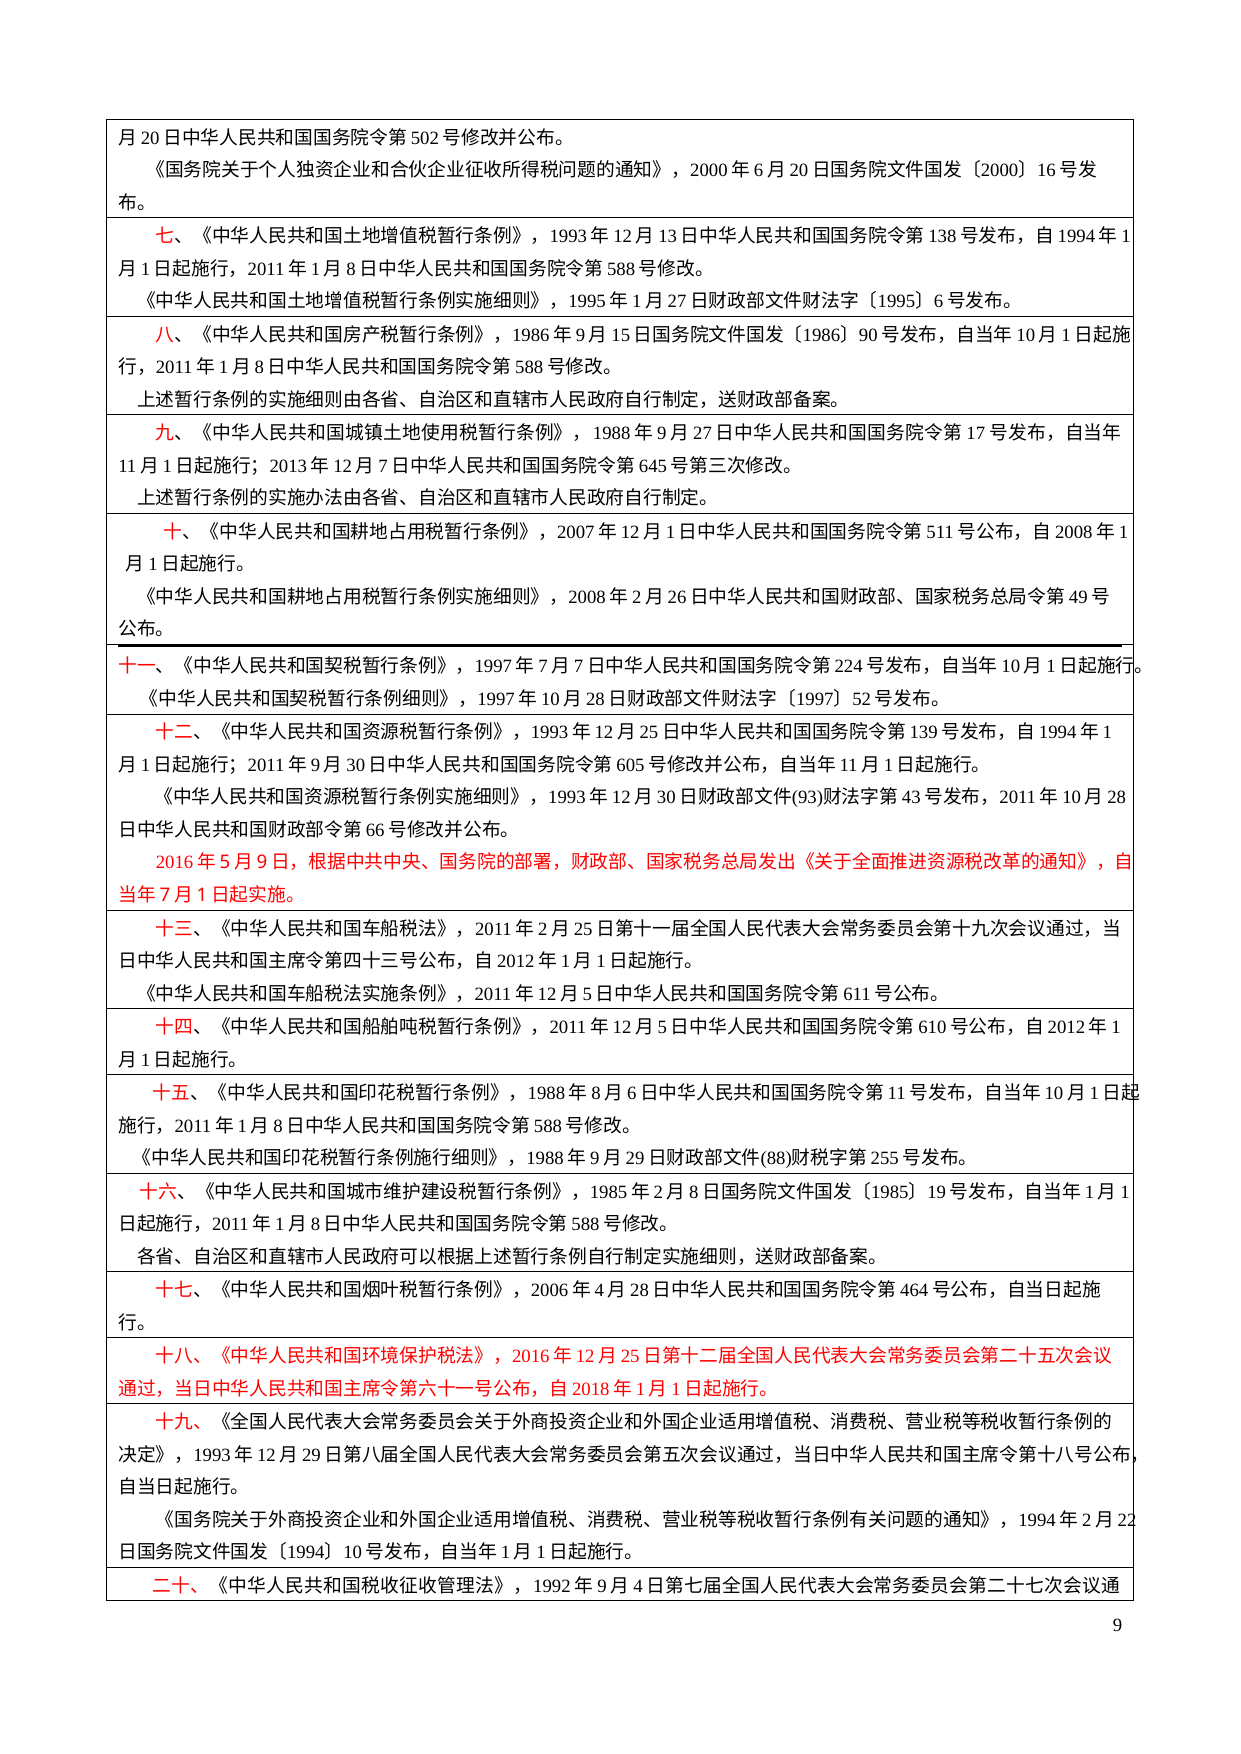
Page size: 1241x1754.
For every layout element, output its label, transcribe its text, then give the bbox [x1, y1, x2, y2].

table_cell 十八、《中华人民共和国环境保护税法》，2016年12月25日第十二届全国人民代表大会常务委员会第二十五次会议通过，当日中华人民共和国主席令第六十一号公布，自2018年施行。 [107, 1338, 1133, 1403]
table_cell 十七、《中华人民共和国烟叶税暂行条例》，中华人民共和国国务院令第464号公布，自当日起施行。 [107, 1272, 1133, 1337]
table_cell 十九、《全国人民代表大会常务委员会关于外商投资企业和外国企业适用增值税、消费税、营业税等税收暂行条例的 决定》，第八届全国人民代表大会常务委员会第五次会议通过，当日中华人民共和国主席令第十八号公布， 自当日起施行。 《国务院关于外商投资企业和外国企业适用增值税、消费税、营业税等税收暂行条例有关问题的通知》，1994年2月22 日国务院文件国发〔1994〕10号发布，自当年施行。 [107, 1404, 1133, 1567]
table_cell 十三、《中华人民共和国车船税法》，第十一届全国人民代表大会常务委员会第十九次会议通过，当日中华人民共和国主席令第四十三号公布，自施行。 《中华人民共和国车船税法实施条例》，中华人民共和国国务院令第611号公布。 [107, 911, 1133, 1008]
table_cell 九、《中华人民共和国城镇土地使用税暂行条例》，中华人民共和国国务院令第17号发布，自当年11月1日起施行；中华人民共和国国务院令第645号第三次修改。 上述暂行条例的实施办法由各省、自治区和直辖市人民政府自行制定。 [107, 415, 1133, 513]
table_cell 七、《中华人民共和国土地增值税暂行条例》，中华人民共和国国务院令第138号发布，自1994年1 月1日起施行，中华人民共和国国务院令第588号修改。 《中华人民共和国土地增值税暂行条例实施细则》，财政部文件财法字〔1995〕6号发布。 [107, 218, 1133, 316]
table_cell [107, 1568, 1133, 1600]
table_cell 八、《中华人民共和国房产税暂行条例》，国务院文件国发〔1986〕90号发布，自当年施 行，中华人民共和国国务院令第588号修改。 上述暂行条例的实施细则由各省、自治区和直辖市人民政府自行制定，送财政部备案。 [107, 317, 1133, 414]
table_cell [107, 120, 1133, 217]
table_cell 十四、《中华人民共和国船舶吨税暂行条例》，中华人民共和国国务院令第610号公布，自2012年1 月1日起施行。 [107, 1009, 1133, 1074]
table_cell 十五、《中华人民共和国印花税暂行条例》，中华人民共和国国务院令第11号发布，自当年10月1日起 施行，中华人民共和国国务院令第588号修改。 《中华人民共和国印花税暂行条例施行细则》，财政部文件(88)财税字第255号发布。 [107, 1075, 1133, 1173]
table_cell 十二、《中华人民共和国资源税暂行条例》，中华人民共和国国务院令第139号发布，自1994年1 月1日起施行；中华人民共和国国务院令第605号修改并公布，自当年11月1日起施行。 《中华人民共和国资源税暂行条例实施细则》，财政部文件(93)财法字第43号发布，2011年10月28 日中华人民共和国财政部令第66号修改并公布。 2016年5月9日，根据中共中央、国务院的部署，财政部、国家税务总局发出《关于全面推进资源税改革的通知》，自 当年7月1日起实施。 [107, 715, 1133, 909]
table_cell 十、《中华人民共和国耕地占用税暂行条例》，中华人民共和国国务院令第511号公布，自2008年1 月1日起施行。 《中华人民共和国耕地占用税暂行条例实施细则》，中华人民共和国财政部、国家税务总局令第49号公布。 [107, 514, 1133, 644]
table_cell 十六、《中华人民共和国城市维护建设税暂行条例》，国务院文件国发〔1985〕19号发布，自当年1月1 日起施行，中华人民共和国国务院令第588号修改。 各省、自治区和直辖市人民政府可以根据上述暂行条例自行制定实施细则，送财政部备案。 [107, 1174, 1133, 1271]
table_cell 十一、《中华人民共和国契税暂行条例》，中华人民共和国国务院令第224号发布，自当年10月1日起施行。 《中华人民共和国契税暂行条例细则》，财政部文件财法字〔1997〕52号发布。 [107, 645, 1133, 713]
